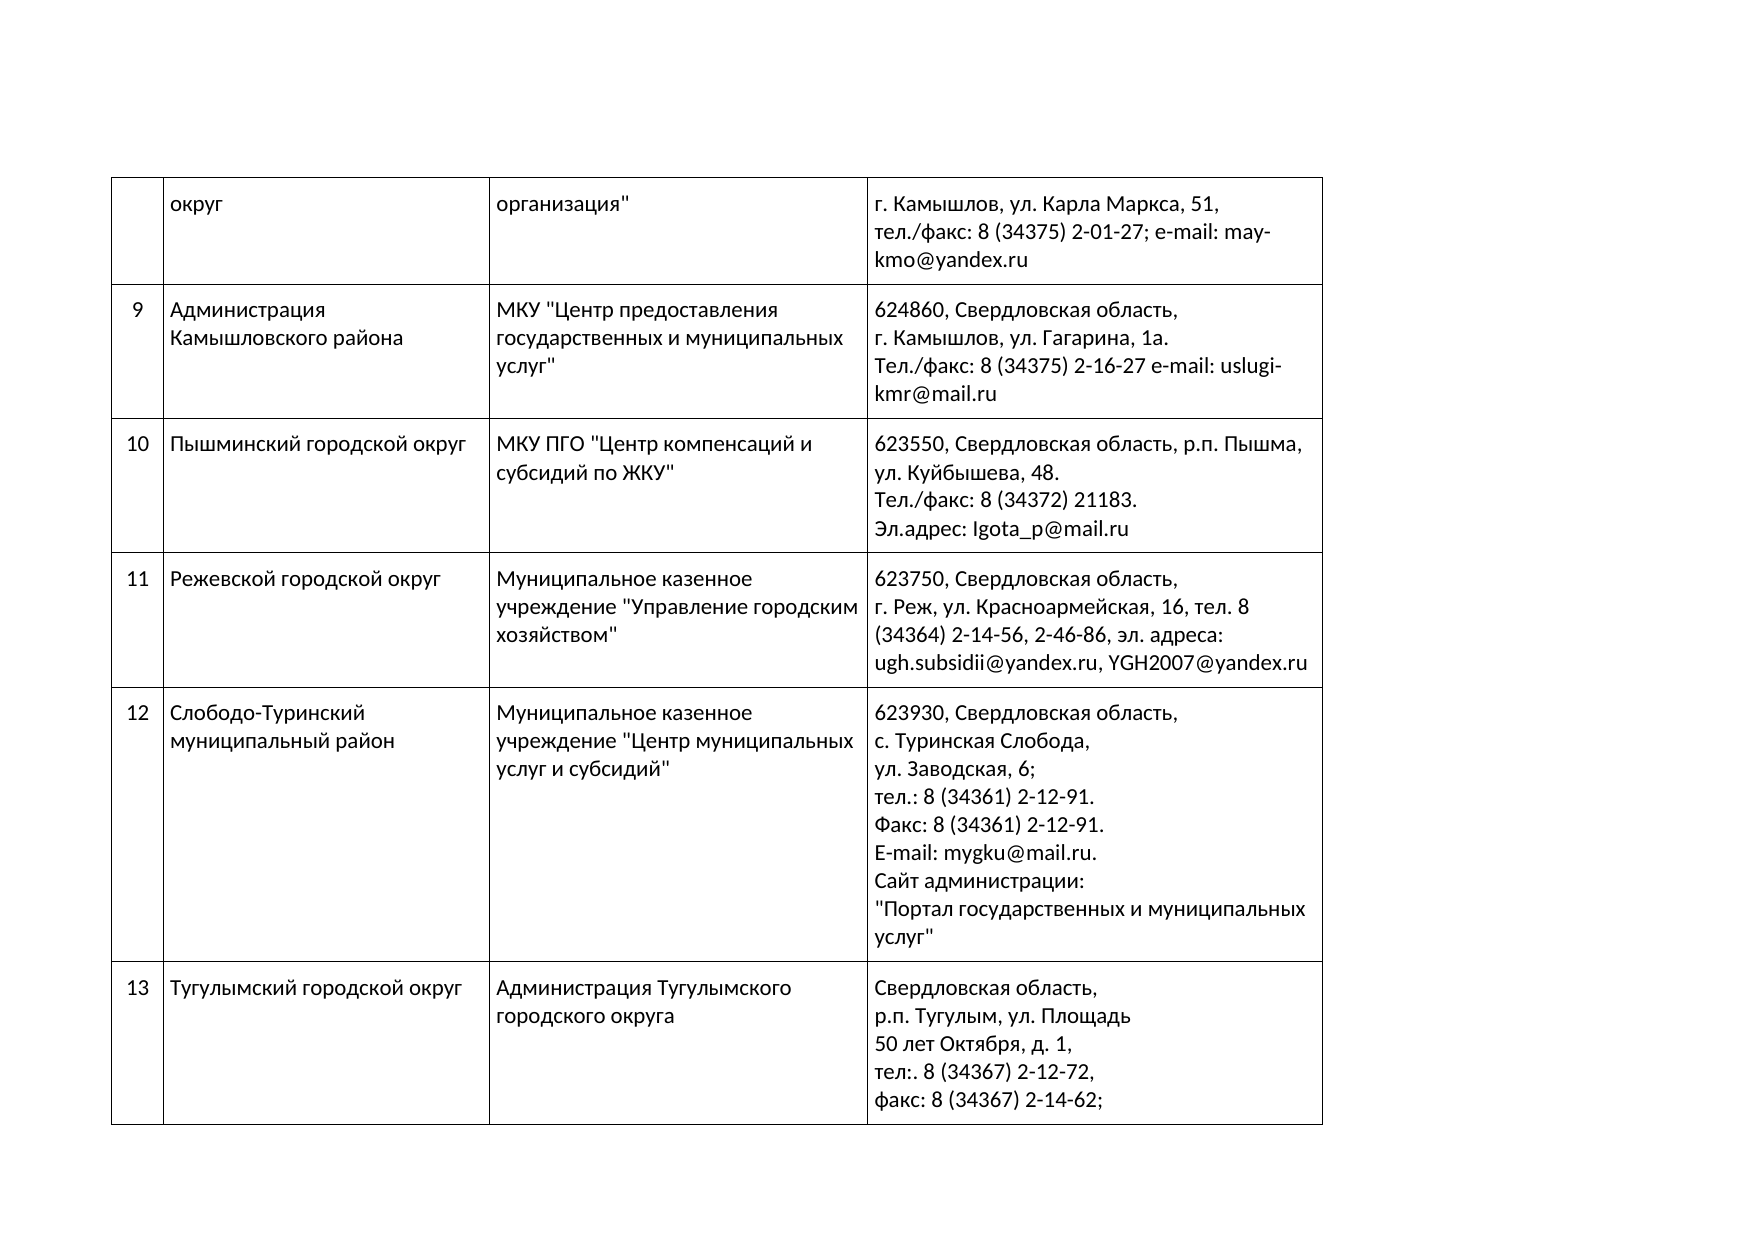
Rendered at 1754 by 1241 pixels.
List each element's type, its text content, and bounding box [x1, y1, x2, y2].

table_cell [868, 178, 1322, 283]
table_cell Муниципальное казенное учреждение "Центр муниципальных услуг и субсидий" [490, 688, 867, 961]
table_cell 623550, Свердловская область, р.п. Пышма, ул. Куйбышева, 48. Тел./факс: 8 (34372) 21183. Эл.адрес: Igota_p@mail.ru [868, 419, 1322, 552]
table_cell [164, 178, 489, 283]
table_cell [164, 962, 489, 1123]
table_cell 11 [112, 553, 163, 687]
table_cell 13 [112, 962, 163, 1123]
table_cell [490, 962, 867, 1123]
table_cell МКУ ПГО "Центр компенсаций и субсидий по ЖКУ" [490, 419, 867, 552]
table_cell Муниципальное казенное учреждение "Управление городским хозяйством" [490, 553, 867, 687]
table_cell Пышминский городской округ [164, 419, 489, 552]
table_cell Слободо-Туринский муниципальный район [164, 688, 489, 961]
table_cell 623750, Свердловская область, г. Реж, ул. Красноармейская, 16, тел. 8 (34364) 2-14-56, 2-46-86, эл. адреса: ugh.subsidii@yandex.ru, YGH2007@yandex.ru [868, 553, 1322, 687]
table_cell 624860, Свердловская область, г. Камышлов, ул. Гагарина, 1а. Тел./факс: 8 (34375) 2-16-27 e-mail: uslugi-kmr@mail.ru [868, 285, 1322, 418]
table_cell 8 [112, 178, 163, 283]
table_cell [490, 178, 867, 283]
table_cell 623930, Свердловская область, с. Туринская Слобода, ул. Заводская, 6; тел.: 8 (34361) 2-12-91. Факс: 8 (34361) 2-12-91. E-mail: mygku@mail.ru. Сайт администрации: "Портал государственных и муниципальных услуг" [868, 688, 1322, 961]
table_cell 10 [112, 419, 163, 552]
table_cell 12 [112, 688, 163, 961]
table_cell 9 [112, 285, 163, 418]
table_cell Администрация Камышловского района [164, 285, 489, 418]
table_cell МКУ "Центр предоставления государственных и муниципальных услуг" [490, 285, 867, 418]
table_cell Режевской городской округ [164, 553, 489, 687]
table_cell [868, 962, 1322, 1123]
